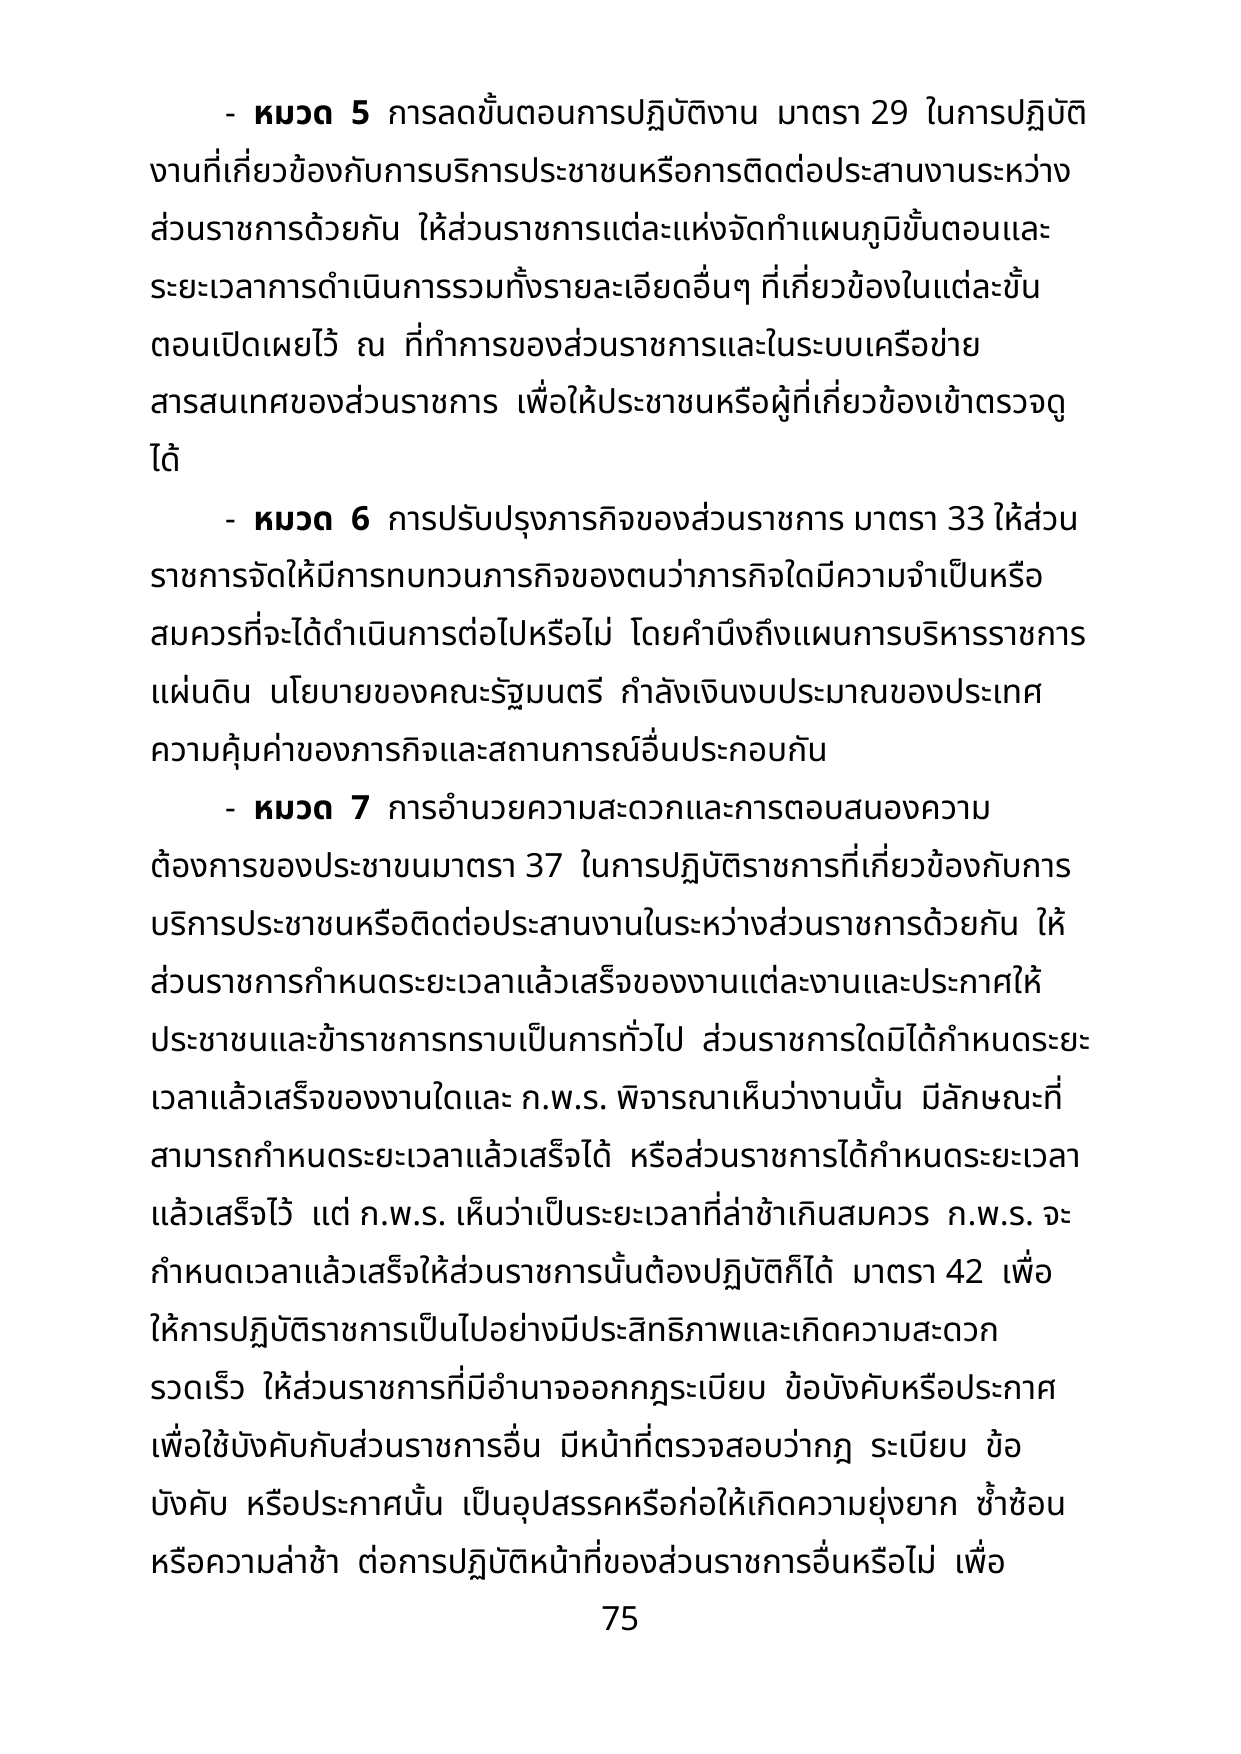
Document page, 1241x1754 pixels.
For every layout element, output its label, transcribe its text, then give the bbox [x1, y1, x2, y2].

text - หมวด 6 การปรับปรุงภารกิจของส่วนราชการ มาตรา 33 ให้ส่วนราชการจัดให้มีการทบทวนภารกิจของตนว่าภารกิจใดมีความจำเป็นหรือสมควรที่จะได้ดำเนินการต่อไปหรือไม่ โดยคำนึงถึงแผนการบริหารราชการแผ่นดิน นโยบายของคณะรัฐมนตรี กำลังเงินงบประมาณของประเทศ ความคุ้มค่าของภารกิจและสถานการณ์อื่นประกอบกัน [150, 494, 1090, 777]
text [150, 784, 1090, 1588]
text - หมวด 5 การลดขั้นตอนการปฏิบัติงาน มาตรา 29 ในการปฏิบัติงานที่เกี่ยวข้องกับการบริการประชาชนหรือการติดต่อประสานงานระหว่างส่วนราชการด้วยกัน ให้ส่วนราชการแต่ละแห่งจัดทำแผนภูมิขั้นตอนและระยะเวลาการดำเนินการรวมทั้งรายละเอียดอื่นๆ ที่เกี่ยวข้องในแต่ละขั้นตอนเปิดเผยไว้ ณ ที่ทำการของส่วนราชการและในระบบเครือข่ายสารสนเทศของส่วนราชการ เพื่อให้ประชาชนหรือผู้ที่เกี่ยวข้องเข้าตรวจดูได้ [150, 89, 1090, 487]
